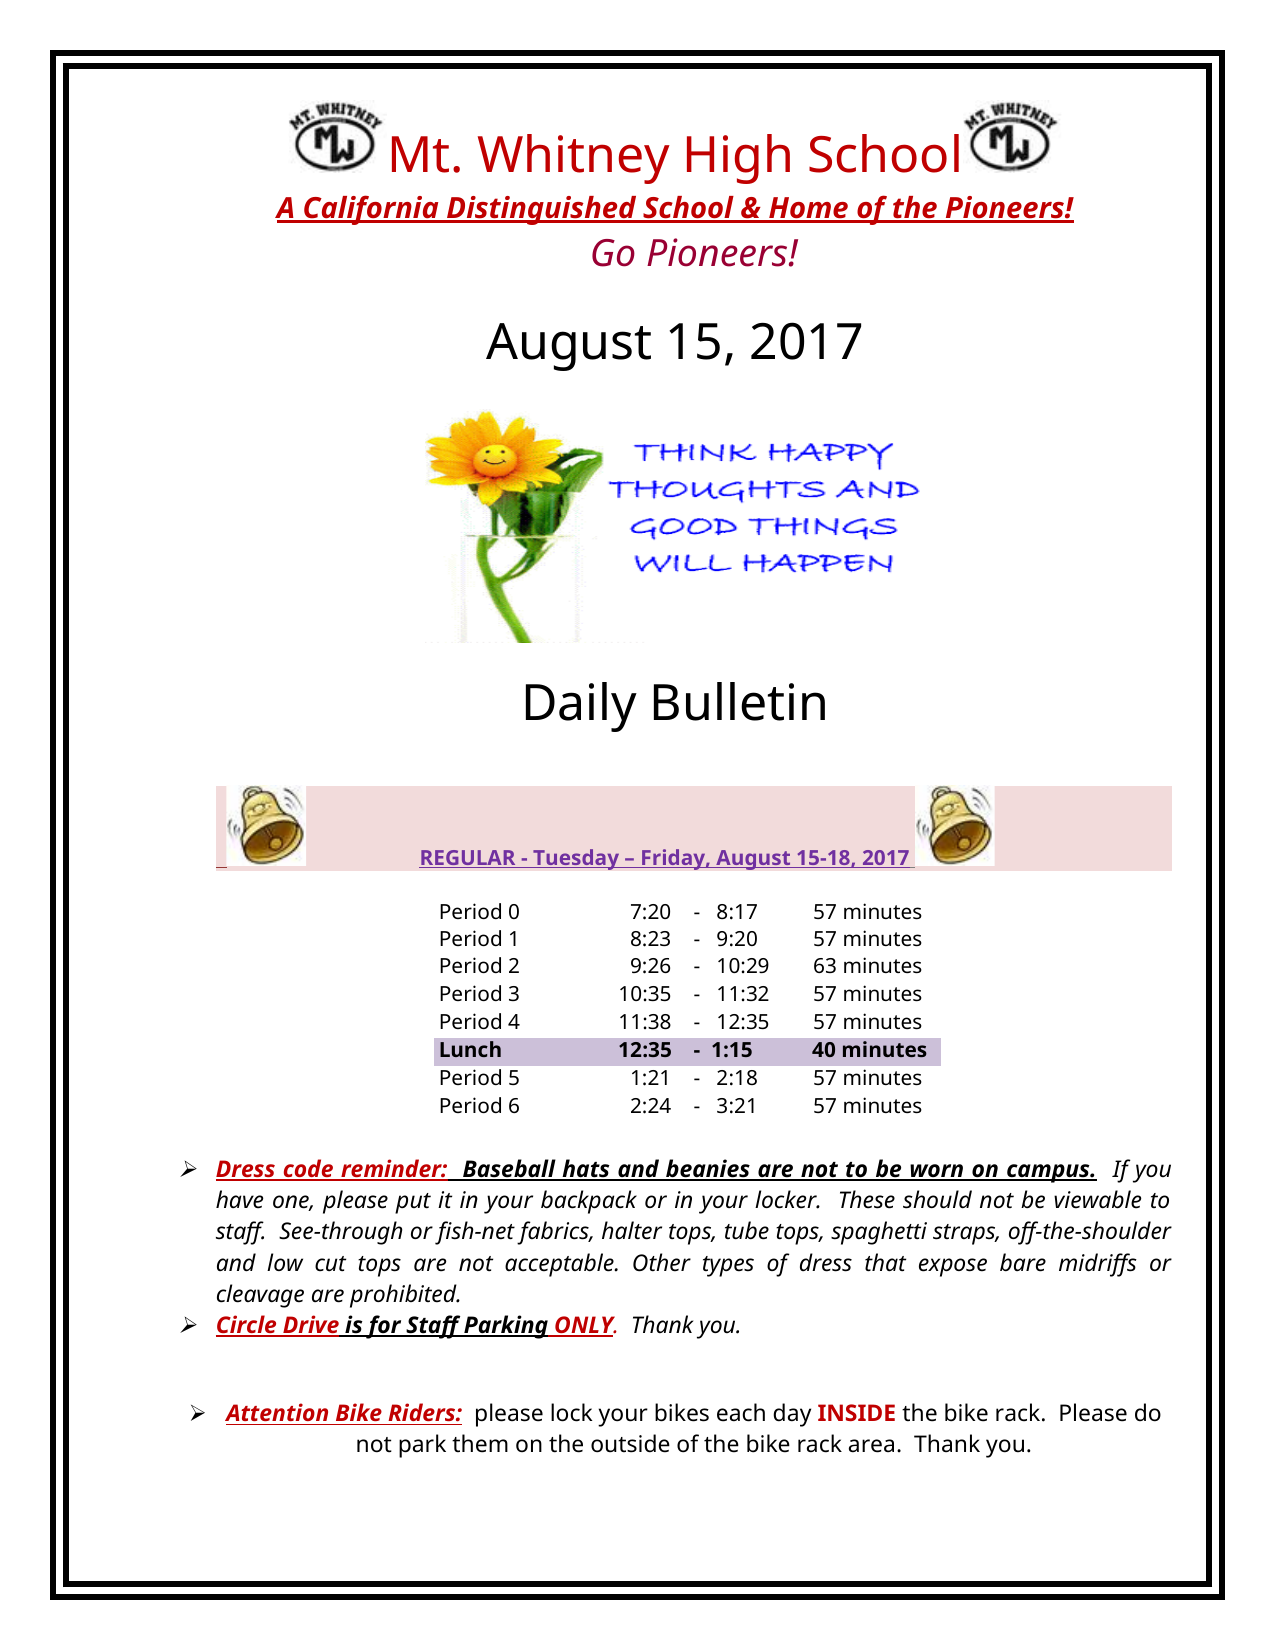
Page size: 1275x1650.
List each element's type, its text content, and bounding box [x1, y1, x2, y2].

table_cell 57 minutes [793, 926, 941, 953]
table_cell 2:24 [567, 1094, 682, 1122]
text Daily Bulletin [178, 667, 1172, 736]
table_cell 57 minutes [793, 1010, 941, 1037]
table_cell Period 2 [434, 954, 567, 982]
table_cell 1:21 [567, 1066, 682, 1093]
text Go Pioneers! [216, 227, 1172, 278]
table_cell - 12:35 [682, 1010, 793, 1037]
table_cell - 1:15 [682, 1038, 793, 1066]
picture [226, 785, 307, 866]
text REGULAR - Tuesday – Friday, August 15-18, 2017 [216, 786, 1172, 871]
table_cell 57 minutes [793, 1094, 941, 1122]
table_cell - 10:29 [682, 954, 793, 982]
table_cell 40 minutes [793, 1038, 941, 1066]
list Attention Bike Riders: please lock your bikes each day INSIDE the bike rack. Please do not park them on the outside of the bike rack area. Thank you. [178, 1397, 1172, 1459]
table_cell Period 1 [434, 926, 567, 953]
table_cell - 3:21 [682, 1094, 793, 1122]
table_cell 8:23 [567, 926, 682, 953]
table_cell 12:35 [567, 1038, 682, 1066]
table_cell Period 6 [434, 1094, 567, 1122]
table_cell 57 minutes [793, 1066, 941, 1093]
table_header - 8:17 [682, 896, 793, 926]
table_cell - 9:20 [682, 926, 793, 953]
table_cell Period 5 [434, 1066, 567, 1093]
table_cell - 2:18 [682, 1066, 793, 1093]
table_cell Lunch [434, 1038, 567, 1066]
text A California Distinguished School & Home of the Pioneers! [178, 187, 1172, 227]
picture [425, 405, 926, 643]
table_cell 10:35 [567, 982, 682, 1009]
table_header Period 0 [434, 896, 567, 926]
picture [915, 785, 995, 866]
picture [288, 100, 387, 173]
table_cell 57 minutes [793, 982, 941, 1009]
list Dress code reminder: Baseball hats and beanies are not to be worn on campus. If you have one, please put it in your backpack or in your locker. These should not be viewable to staff. See-through or fish-net fabrics, halter tops, tube tops, spaghetti straps, off-the-shoulder and low cut tops are not acceptable. Other types of dress that expose bare midriffs or cleavage are prohibited. [178, 1153, 1172, 1309]
table_header 7:20 [567, 896, 682, 926]
list Circle Drive is for Staff Parking ONLY. Thank you. [178, 1309, 1172, 1340]
text Mt. Whitney High School [178, 100, 1172, 187]
table_cell Period 3 [434, 982, 567, 1009]
table_cell 63 minutes [793, 954, 941, 982]
picture [963, 100, 1062, 173]
text August 15, 2017 [178, 306, 1172, 374]
table_cell 9:26 [567, 954, 682, 982]
table_header 57 minutes [793, 896, 941, 926]
table_cell 11:38 [567, 1010, 682, 1037]
table_cell - 11:32 [682, 982, 793, 1009]
table_cell Period 4 [434, 1010, 567, 1037]
